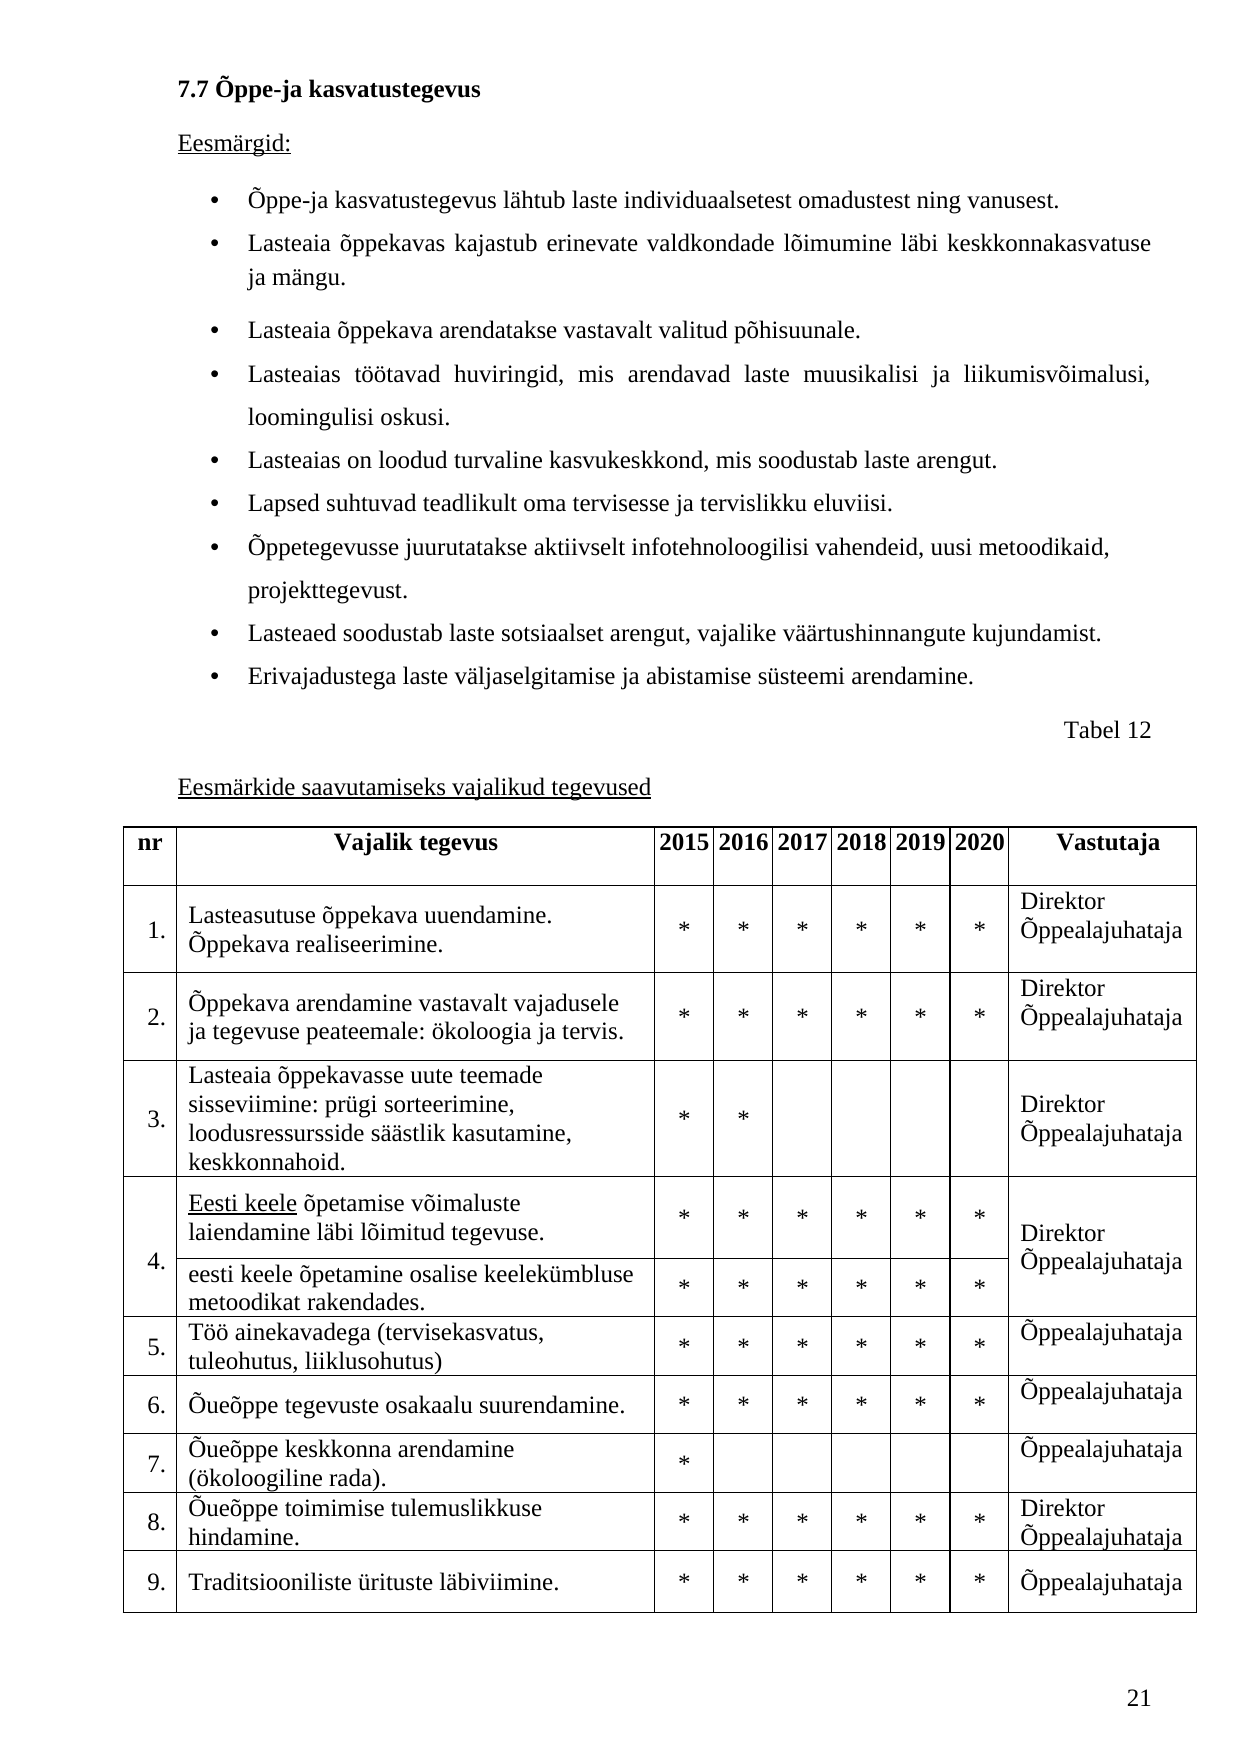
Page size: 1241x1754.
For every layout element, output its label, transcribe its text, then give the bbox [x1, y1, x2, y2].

table_cell * [891, 1493, 949, 1550]
table_cell * [714, 1493, 772, 1550]
table_header 2019 [891, 828, 949, 885]
table_cell [951, 1434, 1008, 1492]
table_cell [832, 1434, 890, 1492]
table_cell * [773, 1493, 831, 1550]
table_cell * [714, 1177, 772, 1258]
table_cell 4. [124, 1177, 176, 1316]
table_cell 2. [124, 973, 176, 1059]
table_header 2015 [655, 828, 713, 885]
list Lapsed suhtuvad teadlikult oma tervisesse ja tervislikku eluviisi. [210, 488, 1152, 517]
list Õppetegevusse juurutatakse aktiivselt infotehnoloogilisi vahendeid, uusi metoodikaid, projekttegevust. [210, 531, 1152, 603]
table_cell * [714, 1317, 772, 1375]
table_cell * [655, 1551, 713, 1612]
list Õppe-ja kasvatustegevus lähtub laste individuaalsetest omadustest ning vanusest. [210, 185, 1152, 214]
table_cell [773, 1434, 831, 1492]
table_cell * [951, 1259, 1008, 1316]
table_cell Õppealajuhataja [1009, 1551, 1196, 1612]
table_cell 3. [124, 1061, 176, 1176]
table_cell * [832, 1259, 890, 1316]
table_cell [773, 1061, 831, 1176]
table_cell 6. [124, 1376, 176, 1433]
table_cell * [832, 886, 890, 972]
table_cell * [714, 886, 772, 972]
table_cell * [655, 1317, 713, 1375]
table_cell * [773, 1259, 831, 1316]
table_cell * [655, 886, 713, 972]
table_cell * [655, 1434, 713, 1492]
table_cell Õueõppe keskkonna arendamine (ökoloogiline rada). [177, 1434, 654, 1492]
table_cell * [832, 1493, 890, 1550]
table_cell * [714, 1061, 772, 1176]
table_cell * [951, 1317, 1008, 1375]
table_cell Eesti keele õpetamise võimaluste laiendamine läbi lõimitud tegevuse. [177, 1177, 654, 1258]
table_cell * [714, 1259, 772, 1316]
table_cell 9. [124, 1551, 176, 1612]
table_cell 8. [124, 1493, 176, 1550]
list Lasteaias töötavad huviringid, mis arendavad laste muusikalisi ja liikumisvõimalusi, loomingulisi oskusi. [210, 359, 1152, 431]
table_cell * [773, 973, 831, 1059]
table_cell * [891, 973, 949, 1059]
table_cell * [655, 1259, 713, 1316]
table_header nr [124, 828, 176, 885]
table_cell Traditsiooniliste ürituste läbiviimine. [177, 1551, 654, 1612]
table_cell Direktor Õppealajuhataja [1009, 1493, 1196, 1550]
table_cell Õppealajuhataja [1009, 1317, 1196, 1375]
list Õppe-ja kasvatustegevus [177, 74, 1152, 103]
table_cell * [773, 1317, 831, 1375]
list Lasteaed soodustab laste sotsiaalset arengut, vajalike väärtushinnangute kujundamist. [210, 618, 1152, 647]
table_cell * [773, 1551, 831, 1612]
table_cell * [951, 973, 1008, 1059]
table_cell * [773, 886, 831, 972]
table_cell eesti keele õpetamine osalise keelekümbluse metoodikat rakendades. [177, 1259, 654, 1316]
table_cell * [832, 1551, 890, 1612]
table_cell * [655, 973, 713, 1059]
table_cell Töö ainekavadega (tervisekasvatus, tuleohutus, liiklusohutus) [177, 1317, 654, 1375]
table_header 2017 [773, 828, 831, 885]
table_cell * [714, 1551, 772, 1612]
table_header 2016 [714, 828, 772, 885]
table_cell Õppekava arendamine vastavalt vajadusele ja tegevuse peateemale: ökoloogia ja tervis. [177, 973, 654, 1059]
table_cell * [951, 1177, 1008, 1258]
list Eesmärkide saavutamiseks vajalikud tegevused [177, 772, 1152, 801]
table_header 2018 [832, 828, 890, 885]
table_cell * [951, 1493, 1008, 1550]
table_cell 7. [124, 1434, 176, 1492]
table_cell * [891, 1551, 949, 1612]
table_cell Direktor Õppealajuhataja [1009, 1177, 1196, 1316]
text Eesmärgid: [177, 128, 1152, 156]
list Lasteaias on loodud turvaline kasvukeskkond, mis soodustab laste arengut. [210, 445, 1152, 474]
table_cell * [714, 973, 772, 1059]
table_cell * [773, 1177, 831, 1258]
table_cell * [714, 1376, 772, 1433]
table_cell [832, 1061, 890, 1176]
table_cell * [832, 1317, 890, 1375]
table_cell 1. [124, 886, 176, 972]
text Tabel 12 [177, 715, 1152, 744]
table_cell * [891, 1376, 949, 1433]
table_cell * [832, 1177, 890, 1258]
table_cell * [891, 1259, 949, 1316]
table_header 2020 [951, 828, 1008, 885]
table_cell * [951, 1376, 1008, 1433]
table_cell Õueõppe toimimise tulemuslikkuse hindamine. [177, 1493, 654, 1550]
table_cell [714, 1434, 772, 1492]
table_cell Lasteasutuse õppekava uuendamine. Õppekava realiseerimine. [177, 886, 654, 972]
table_cell * [655, 1493, 713, 1550]
table_cell 5. [124, 1317, 176, 1375]
table_cell * [655, 1177, 713, 1258]
table_cell [891, 1061, 949, 1176]
table_header Vastutaja [1009, 828, 1196, 885]
table_cell Direktor Õppealajuhataja [1009, 886, 1196, 972]
table_cell * [655, 1376, 713, 1433]
list Lasteaia õppekava arendatakse vastavalt valitud põhisuunale. [210, 315, 1152, 344]
table_cell Direktor Õppealajuhataja [1009, 973, 1196, 1059]
table_cell * [891, 1177, 949, 1258]
table_cell * [891, 886, 949, 972]
table_cell * [832, 1376, 890, 1433]
table_header Vajalik tegevus [177, 828, 654, 885]
table_cell Õppealajuhataja [1009, 1434, 1196, 1492]
table_cell Õueõppe tegevuste osakaalu suurendamine. [177, 1376, 654, 1433]
table_cell Lasteaia õppekavasse uute teemade sisseviimine: prügi sorteerimine, loodusressursside säästlik kasutamine, keskkonnahoid. [177, 1061, 654, 1176]
table_cell * [832, 973, 890, 1059]
table_cell [891, 1434, 949, 1492]
table_cell * [951, 886, 1008, 972]
table_cell Direktor Õppealajuhataja [1009, 1061, 1196, 1176]
list Erivajadustega laste väljaselgitamise ja abistamise süsteemi arendamine. [210, 661, 1152, 690]
table_cell * [773, 1376, 831, 1433]
table_cell * [891, 1317, 949, 1375]
table_cell * [951, 1551, 1008, 1612]
list Lasteaia õppekavas kajastub erinevate valdkondade lõimumine läbi keskkonnakasvatuse ja mängu. [210, 228, 1152, 290]
table_cell * [655, 1061, 713, 1176]
table_cell Õppealajuhataja [1009, 1376, 1196, 1433]
table_cell [951, 1061, 1008, 1176]
